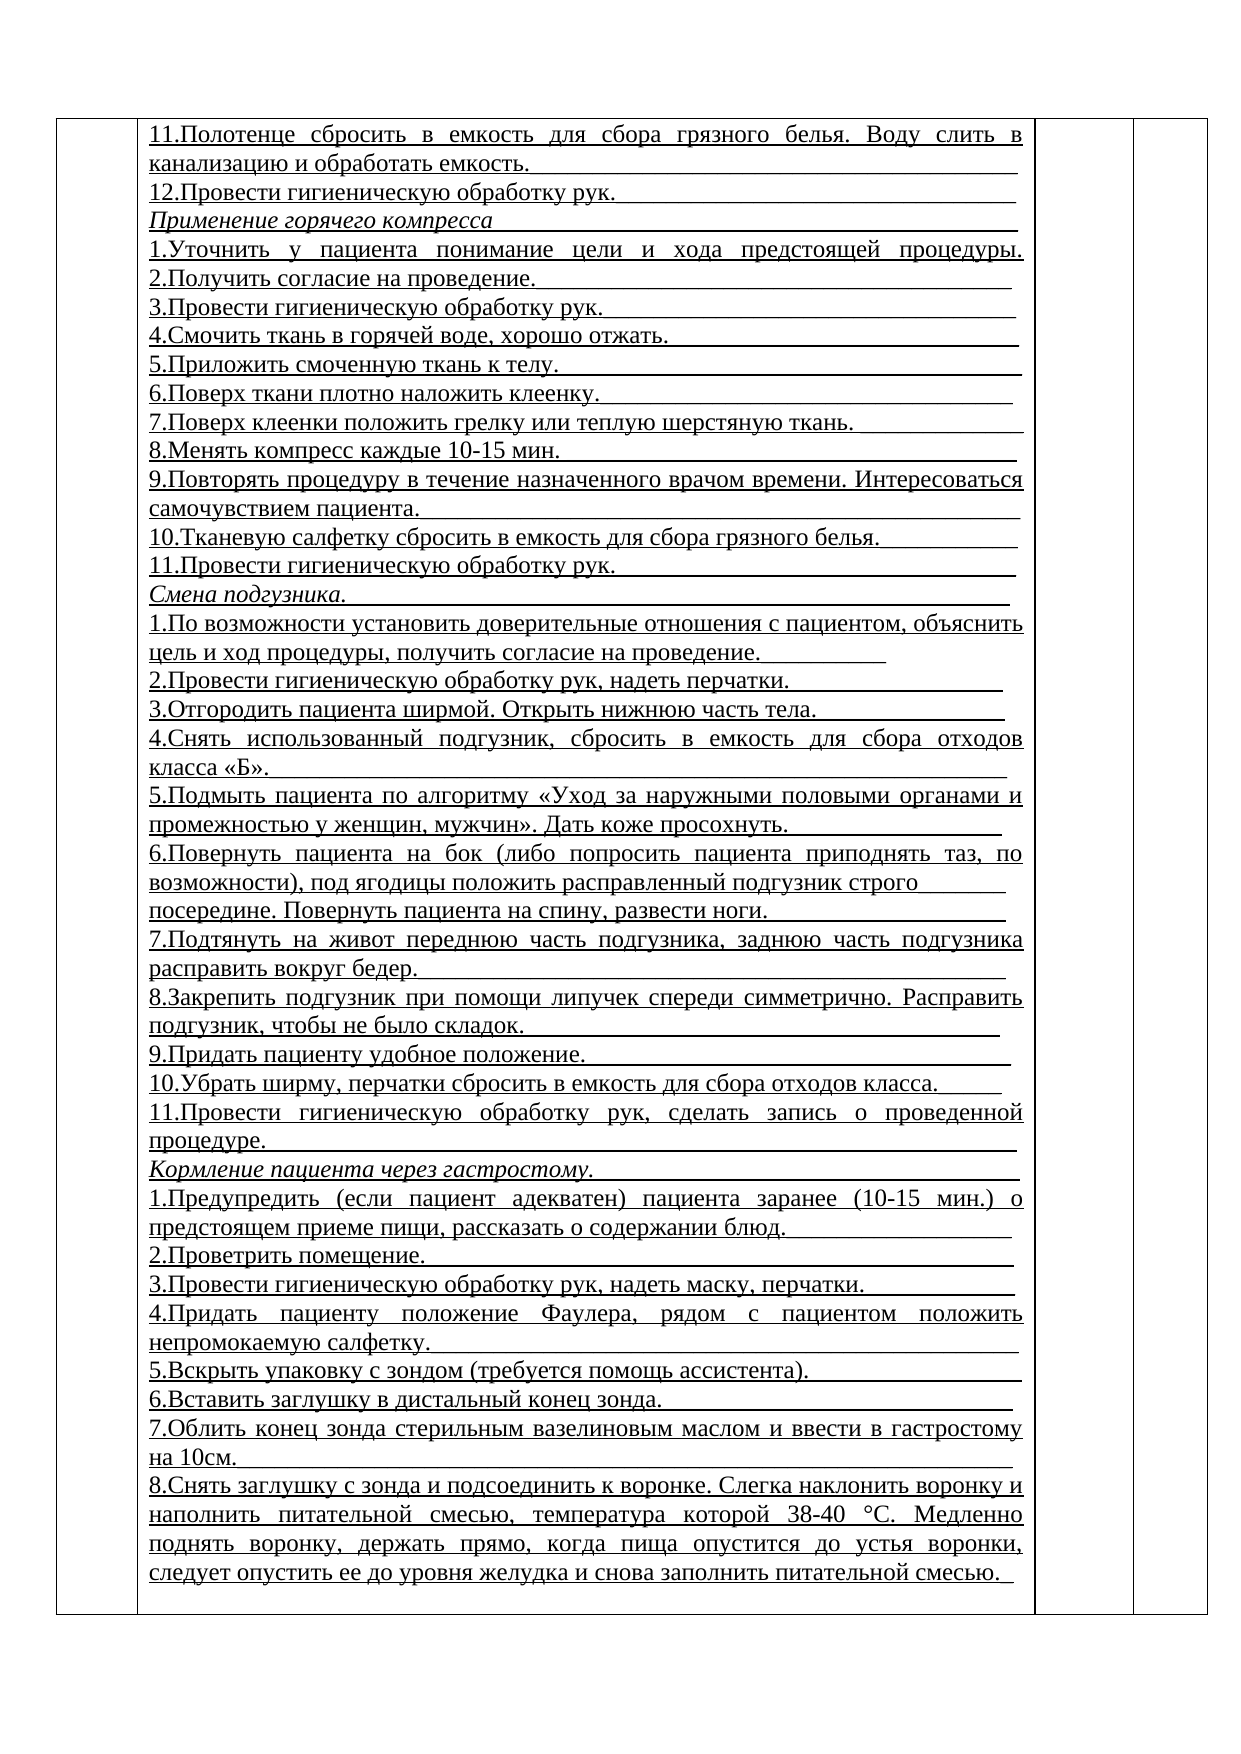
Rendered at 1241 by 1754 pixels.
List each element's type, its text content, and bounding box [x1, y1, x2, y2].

table_cell [1134, 119, 1207, 1614]
table_cell [57, 119, 137, 1614]
table_cell [1036, 119, 1133, 1614]
table_cell 11.Полотенце сбросить в емкость для сбора грязного белья. Воду слить в канализацию и обработать емкость._______________________________________ 12.Провести гигиеническую обработку рук.________________________________ Применение горячего компресса__________________________________________ 1.Уточнить у пациента понимание цели и хода предстоящей процедуры. 2.Получить согласие на проведение.______________________________________ 3.Провести гигиеническую обработку рук._________________________________ 4.Смочить ткань в горячей воде, хорошо отжать.____________________________ 5.Приложить смоченную ткань к телу._____________________________________ 6.Поверх ткани плотно наложить клеенку._________________________________ 7.Поверх клеенки положить грелку или теплую шерстяную ткань. _____________ 8.Менять компресс каждые 10-15 мин. ____________________________________ 9.Повторять процедуру в течение назначенного врачом времени. Интересоваться самочувствием пациента.________________________________________________ 10.Тканевую салфетку сбросить в емкость для сбора грязного белья.___________ 11.Провести гигиеническую обработку рук.________________________________ Смена подгузника._____________________________________________________ 1.По возможности установить доверительные отношения с пациентом, объяснить цель и ход процедуры, получить согласие на проведение.__________ 2.Провести гигиеническую обработку рук, надеть перчатки._________________ 3.Отгородить пациента ширмой. Открыть нижнюю часть тела._______________ 4.Снять использованный подгузник, сбросить в емкость для сбора отходов класса «Б».___________________________________________________________ 5.Подмыть пациента по алгоритму «Уход за наружными половыми органами и промежностью у женщин, мужчин». Дать коже просохнуть._________________ 6.Повернуть пациента на бок (либо попросить пациента приподнять таз, по возможности), под ягодицы положить расправленный подгузник строго_______ посередине. Повернуть пациента на спину, развести ноги.___________________ 7.Подтянуть на живот переднюю часть подгузника, заднюю часть подгузника расправить вокруг бедер._______________________________________________ 8.Закрепить подгузник при помощи липучек спереди симметрично. Расправить подгузник, чтобы не было складок.______________________________________ 9.Придать пациенту удобное положение.__________________________________ 10.Убрать ширму, перчатки сбросить в емкость для сбора отходов класса._____ 11.Провести гигиеническую обработку рук, сделать запись о проведенной процедуре.____________________________________________________________ Кормление пациента через гастростому.__________________________________ 1.Предупредить (если пациент адекватен) пациента заранее (10-15 мин.) о предстоящем приеме пищи, рассказать о содержании блюд.__________________ 2.Проветрить помещение._______________________________________________ 3.Провести гигиеническую обработку рук, надеть маску, перчатки.____________ 4.Придать пациенту положение Фаулера, рядом с пациентом положить непромокаемую салфетку._______________________________________________ 5.Вскрыть упаковку с зондом (требуется помощь ассистента)._________________ 6.Вставить заглушку в дистальный конец зонда.____________________________ 7.Облить конец зонда стерильным вазелиновым маслом и ввести в гастростому на 10см.______________________________________________________________ 8.Снять заглушку с зонда и подсоединить к воронке. Слегка наклонить воронку и наполнить питательной смесью, температура которой 38-40 °С. Медленно поднять воронку, держать прямо, когда пища опустится до устья воронки, следует опустить ее до уровня желудка и снова заполнить питательной смесью._ [138, 119, 1034, 1614]
